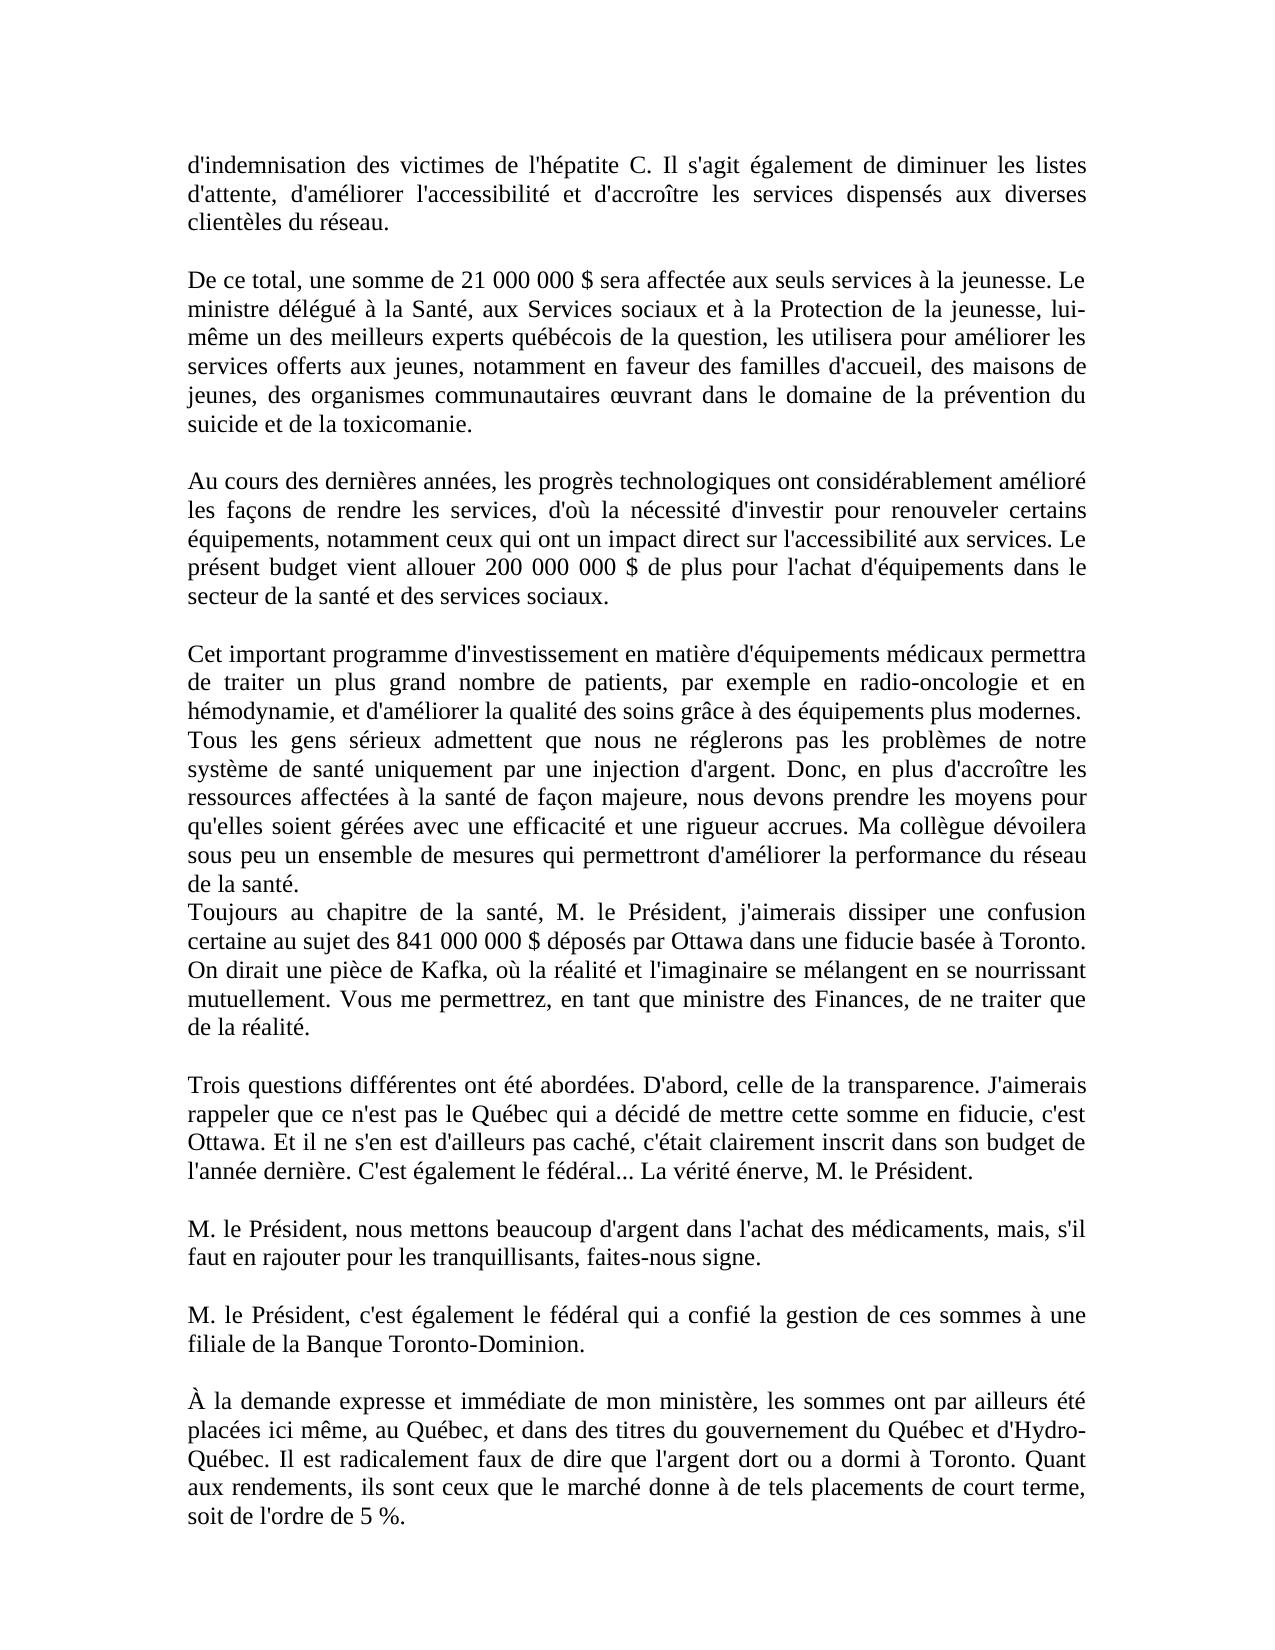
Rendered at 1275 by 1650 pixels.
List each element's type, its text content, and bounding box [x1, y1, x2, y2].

text De ce total, une somme de 21 000 000 $ sera affectée aux seuls services à la jeunesse. Le ministre délégué à la Santé, aux Services sociaux et à la Protection de la jeunesse, lui-même un des meilleurs experts québécois de la question, les utilisera pour améliorer les services offerts aux jeunes, notamment en faveur des familles d'accueil, des maisons de jeunes, des organismes communautaires œuvrant dans le domaine de la prévention du suicide et de la toxicomanie. [187, 265, 1087, 437]
text Toujours au chapitre de la santé, M. le Président, j'aimerais dissiper une confusion certaine au sujet des 841 000 000 $ déposés par Ottawa dans une fiducie basée à Toronto. On dirait une pièce de Kafka, où la réalité et l'imaginaire se mélangent en se nourrissant mutuellement. Vous me permettrez, en tant que ministre des Finances, de ne traiter que de la réalité. [187, 897, 1087, 1041]
text Au cours des dernières années, les progrès technologiques ont considérablement amélioré les façons de rendre les services, d'où la nécessité d'investir pour renouveler certains équipements, notamment ceux qui ont un impact direct sur l'accessibilité aux services. Le présent budget vient allouer 200 000 000 $ de plus pour l'achat d'équipements dans le secteur de la santé et des services sociaux. [187, 466, 1087, 610]
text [187, 150, 1087, 236]
text M. le Président, c'est également le fédéral qui a confié la gestion de ces sommes à une filiale de la Banque Toronto-Dominion. [187, 1300, 1087, 1357]
text Cet important programme d'investissement en matière d'équipements médicaux permettra de traiter un plus grand nombre de patients, par exemple en radio-oncologie et en hémodynamie, et d'améliorer la qualité des soins grâce à des équipements plus modernes. [187, 639, 1087, 725]
text M. le Président, nous mettons beaucoup d'argent dans l'achat des médicaments, mais, s'il faut en rajouter pour les tranquillisants, faites-nous signe. [187, 1214, 1087, 1271]
text Tous les gens sérieux admettent que nous ne réglerons pas les problèmes de notre système de santé uniquement par une injection d'argent. Donc, en plus d'accroître les ressources affectées à la santé de façon majeure, nous devons prendre les moyens pour qu'elles soient gérées avec une efficacité et une rigueur accrues. Ma collègue dévoilera sous peu un ensemble de mesures qui permettront d'améliorer la performance du réseau de la santé. [187, 725, 1087, 897]
text Trois questions différentes ont été abordées. D'abord, celle de la transparence. J'aimerais rappeler que ce n'est pas le Québec qui a décidé de mettre cette somme en fiducie, c'est Ottawa. Et il ne s'en est d'ailleurs pas caché, c'était clairement inscrit dans son budget de l'année dernière. C'est également le fédéral... La vérité énerve, M. le Président. [187, 1070, 1087, 1185]
text À la demande expresse et immédiate de mon ministère, les sommes ont par ailleurs été placées ici même, au Québec, et dans des titres du gouvernement du Québec et d'Hydro-Québec. Il est radicalement faux de dire que l'argent dort ou a dormi à Toronto. Quant aux rendements, ils sont ceux que le marché donne à de tels placements de court terme, soit de l'ordre de 5 %. [187, 1386, 1087, 1530]
